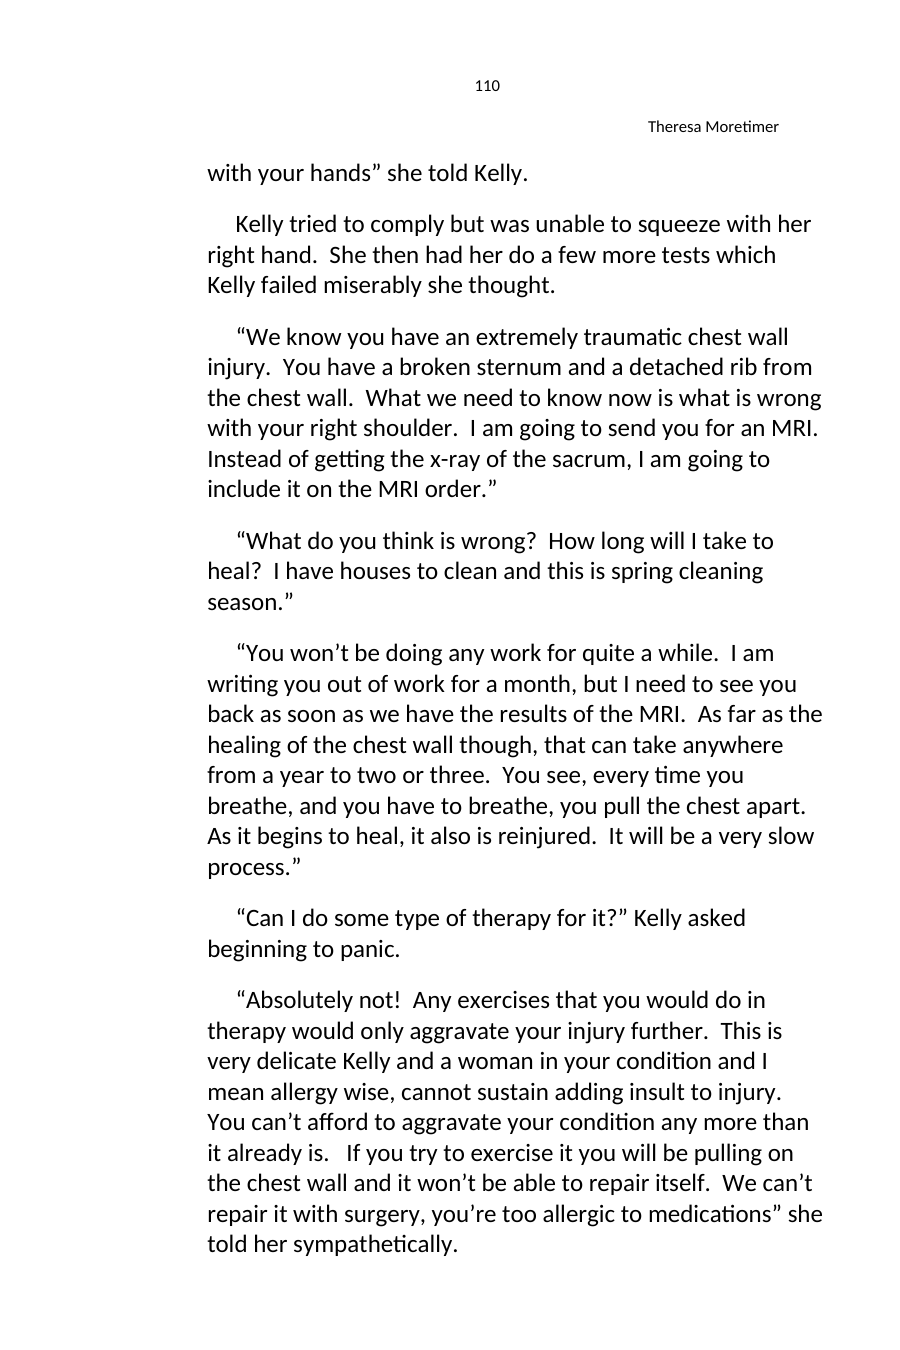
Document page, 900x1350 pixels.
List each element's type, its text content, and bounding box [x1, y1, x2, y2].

text “Can I do some type of therapy for it?” Kelly asked beginning to panic. [207, 902, 825, 963]
text with your hands” she told Kelly. [207, 157, 825, 188]
text Theresa Moretimer [207, 116, 825, 136]
text “What do you think is wrong? How long will I take to heal? I have houses to clean and this is spring cleaning season.” [207, 525, 825, 617]
text Kelly tried to comply but was unable to squeeze with her right hand. She then had her do a few more tests which Kelly failed miserably she thought. [207, 209, 825, 300]
text “We know you have an extremely traumatic chest wall injury. You have a broken sternum and a detached rib from the chest wall. What we need to know now is what is wrong with your right shoulder. I am going to send you for an MRI. Instead of getting the x-ray of the sacrum, I am going to include it on the MRI order.” [207, 321, 825, 504]
text 110 [207, 75, 825, 95]
text “You won’t be doing any work for quite a while. I am writing you out of work for a month, but I need to see you back as soon as we have the results of the MRI. As far as the healing of the chest wall though, that can take anywhere from a year to two or three. You see, every time you breathe, and you have to breathe, you pull the chest apart. As it begins to heal, it also is reinjured. It will be a very slow process.” [207, 637, 825, 882]
text “Absolutely not! Any exercises that you would do in therapy would only aggravate your injury further. This is very delicate Kelly and a woman in your condition and I mean allergy wise, cannot sustain adding insult to injury. You can’t afford to aggravate your condition any more than it already is. If you try to exercise it you will be pulling on the chest wall and it won’t be able to repair itself. We can’t repair it with surgery, you’re too allergic to medications” she told her sympathetically. [207, 984, 825, 1259]
